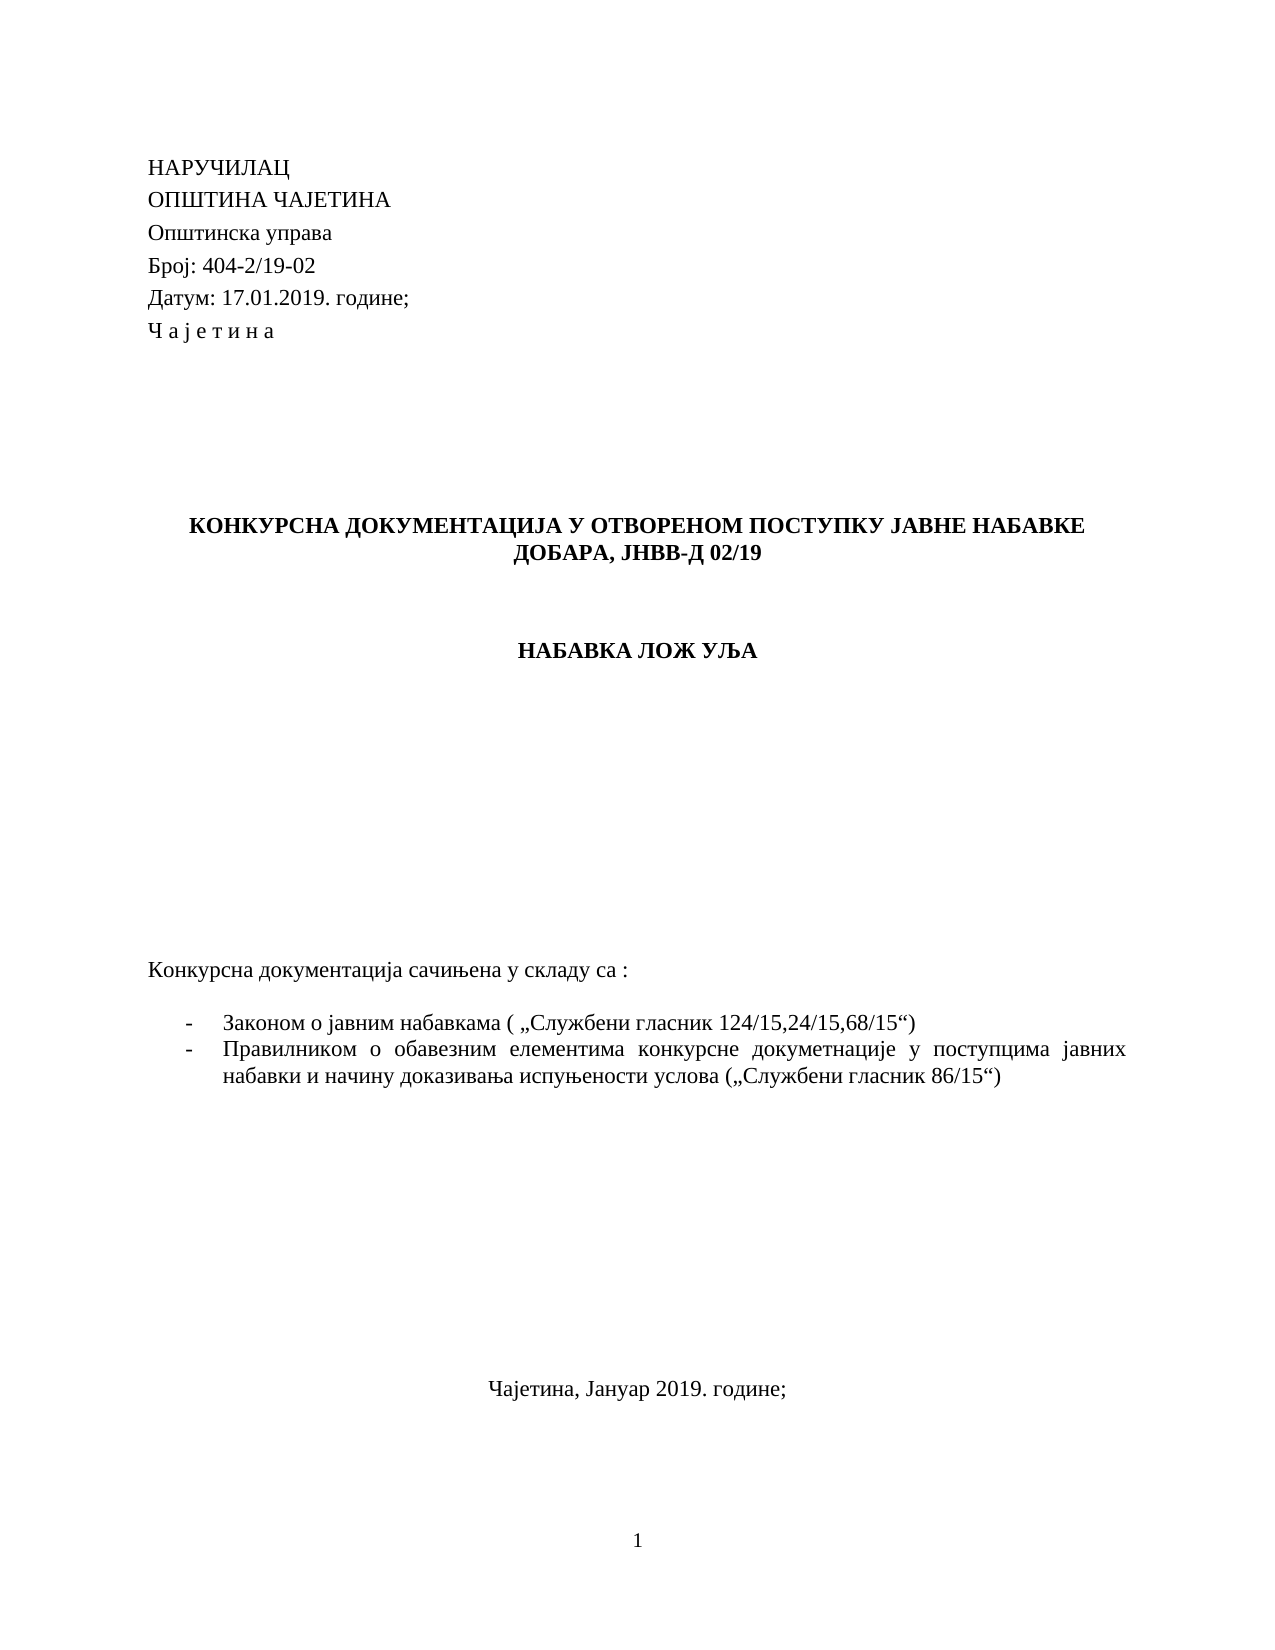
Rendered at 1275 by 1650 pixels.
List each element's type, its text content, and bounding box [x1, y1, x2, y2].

text Конкурсна документација сачињена у складу са : [148, 956, 1127, 983]
text НАБАВКА ЛОЖ УЉА [148, 637, 1127, 663]
list Правилником о обавезним елементима конкурсне докуметнације у поступцима јавних набавки и начину доказивања испуњености услова („Службени гласник 86/15“) [185, 1036, 1127, 1088]
text ОПШТИНА ЧАЈЕТИНА [148, 186, 1127, 213]
text Општинска управа [148, 219, 1127, 245]
text Број: 404-2/19-02 [148, 252, 1127, 278]
text Чајетина, Јануар 2019. године; [148, 1375, 1127, 1402]
text Датум: 17.01.2019. године; [148, 284, 1127, 311]
text НАРУЧИЛАЦ [148, 154, 1127, 180]
text Ч а ј е т и н а [148, 317, 1127, 343]
list Законом о јавним набавкама ( „Службени гласник 124/15,24/15,68/15“) [185, 1009, 1127, 1036]
text КОНКУРСНА ДОКУМЕНТАЦИЈА У ОТВОРЕНОМ ПОСТУПКУ ЈАВНЕ НАБАВКЕ ДОБАРА, ЈНВВ-Д 02/19 [148, 512, 1127, 565]
